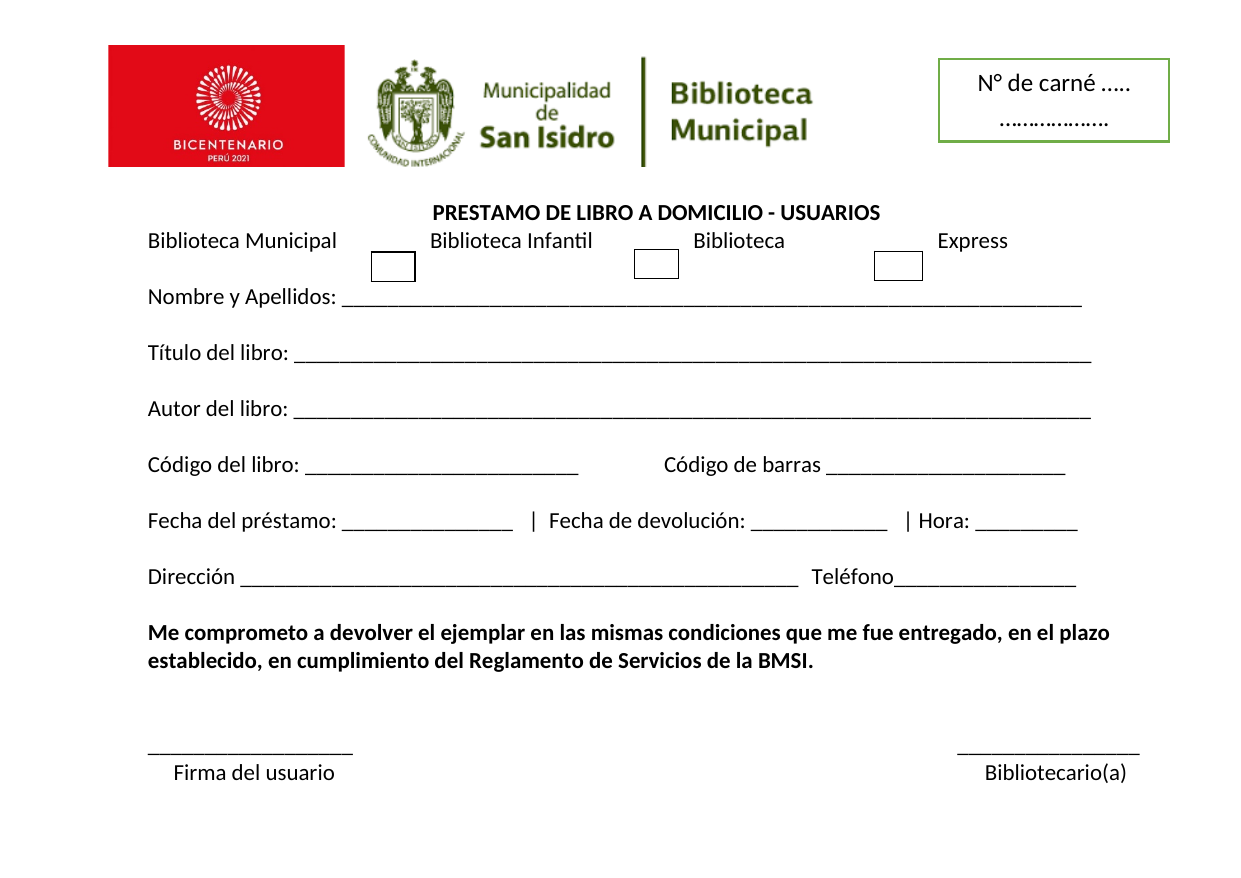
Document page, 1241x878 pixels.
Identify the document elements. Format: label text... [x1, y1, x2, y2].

text Firma del usuario Bibliotecario(a) [148, 758, 1165, 786]
text PRESTAMO DE LIBRO A DOMICILIO - USUARIOS [148, 198, 1165, 226]
text Me comprometo a devolver el ejemplar en las mismas condiciones que me fue entregado, en el plazo establecido, en cumplimiento del Reglamento de Servicios de la BMSI. [148, 618, 1165, 674]
text Fecha del préstamo: _______________ | Fecha de devolución: ____________ | Hora: _________ [148, 506, 1165, 534]
text __________________ ________________ [148, 730, 1165, 758]
text Biblioteca Municipal Biblioteca Infantil Biblioteca Express [148, 226, 1165, 254]
text Autor del libro: ______________________________________________________________________ [148, 394, 1165, 422]
table_header [875, 252, 922, 279]
text Nombre y Apellidos: _________________________________________________________________ [148, 282, 1165, 310]
table_header [372, 253, 414, 281]
text Código del libro: ________________________ Código de barras _____________________ [148, 450, 1165, 478]
picture [108, 44, 827, 167]
text Título del libro: ______________________________________________________________________ [148, 338, 1165, 366]
table_header [635, 250, 678, 278]
text Dirección _________________________________________________ Teléfono________________ [148, 562, 1165, 590]
